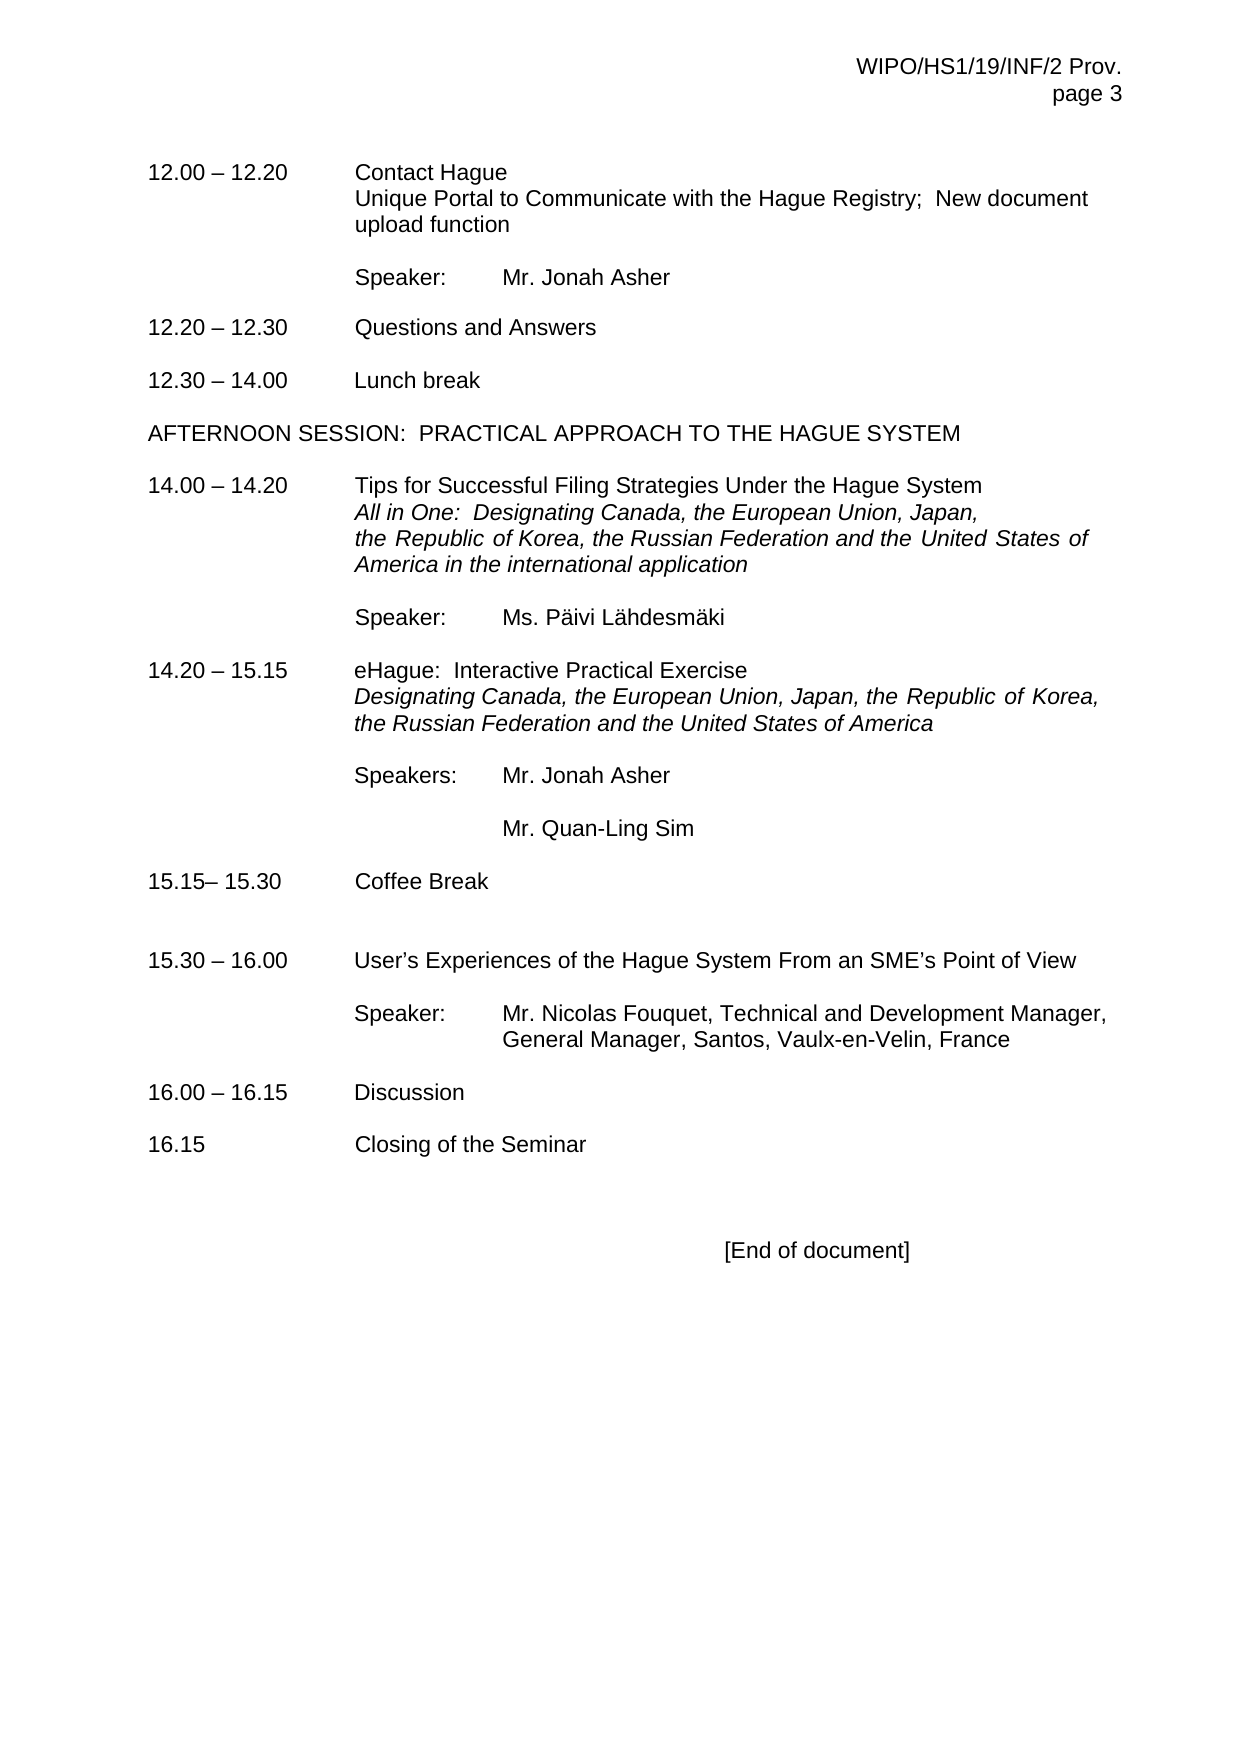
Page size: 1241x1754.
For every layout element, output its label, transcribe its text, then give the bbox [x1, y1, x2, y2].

text All in One: Designating Canada, the European Union, Japan, the Republic of Korea, the Russian Federation and the United States of America in the international application [354, 499, 1122, 578]
text Unique Portal to Communicate with the Hague Registry; New document upload function [354, 185, 1122, 238]
text 14.00 – 14.20 Tips for Successful Filing Strategies Under the Hague System [148, 472, 1122, 499]
text Mr. Quan-Ling Sim [443, 815, 1122, 841]
text 14.20 – 15.15 eHague: Interactive Practical Exercise [148, 657, 1122, 683]
text 16.00 – 16.15 Discussion [148, 1078, 1122, 1105]
text Speaker: Ms. Päivi Lähdesmäki [148, 604, 1122, 631]
text [End of document] [724, 1237, 1122, 1263]
text Speakers: Mr. Jonah Asher [295, 762, 1122, 789]
text AFTERNOON SESSION: PRACTICAL APPROACH TO THE HAGUE SYSTEM [148, 420, 1122, 446]
text 15.30 – 16.00 User’s Experiences of the Hague System From an SME’s Point of View [148, 947, 1122, 973]
text Speaker: Mr. Nicolas Fouquet, Technical and Development Manager, [148, 999, 1122, 1026]
text 15.15– 15.30 Coffee Break [148, 868, 1122, 894]
text 12.20 – 12.30 Questions and Answers [148, 314, 1122, 341]
text General Manager, Santos, Vaulx-en-Velin, France [148, 1026, 1137, 1052]
text 12.00 – 12.20 Contact Hague [148, 158, 1122, 185]
text Speaker: Mr. Jonah Asher [325, 264, 1122, 290]
text 16.15 Closing of the Seminar [148, 1131, 1122, 1158]
text 12.30 – 14.00 Lunch break [148, 367, 1122, 393]
text Designating Canada, the European Union, Japan, the Republic of Korea, the Russian Federation and the United States of America [354, 683, 1122, 736]
